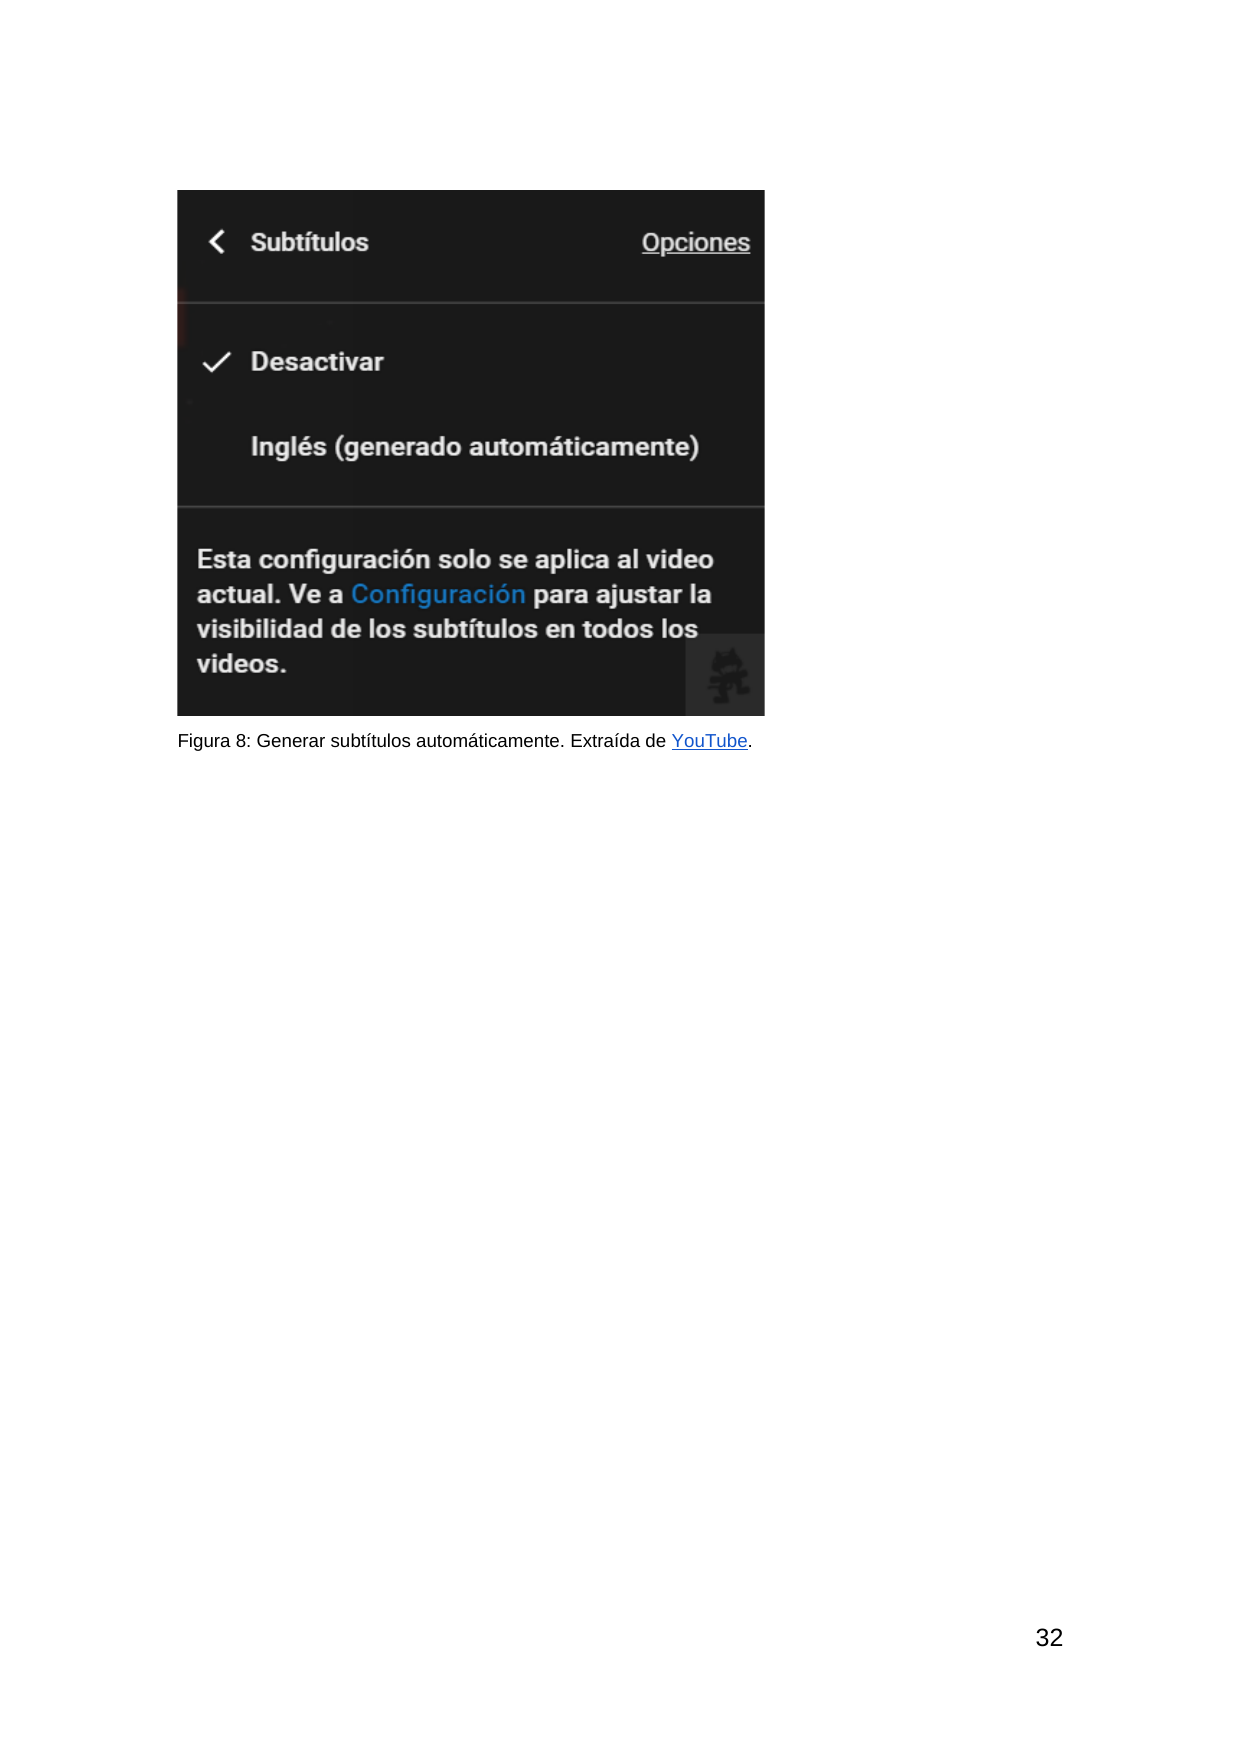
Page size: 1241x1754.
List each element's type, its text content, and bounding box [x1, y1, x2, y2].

text Figura 8: Generar subtítulos automáticamente. Extraída de YouTube. [177, 730, 1063, 752]
picture [177, 190, 765, 716]
